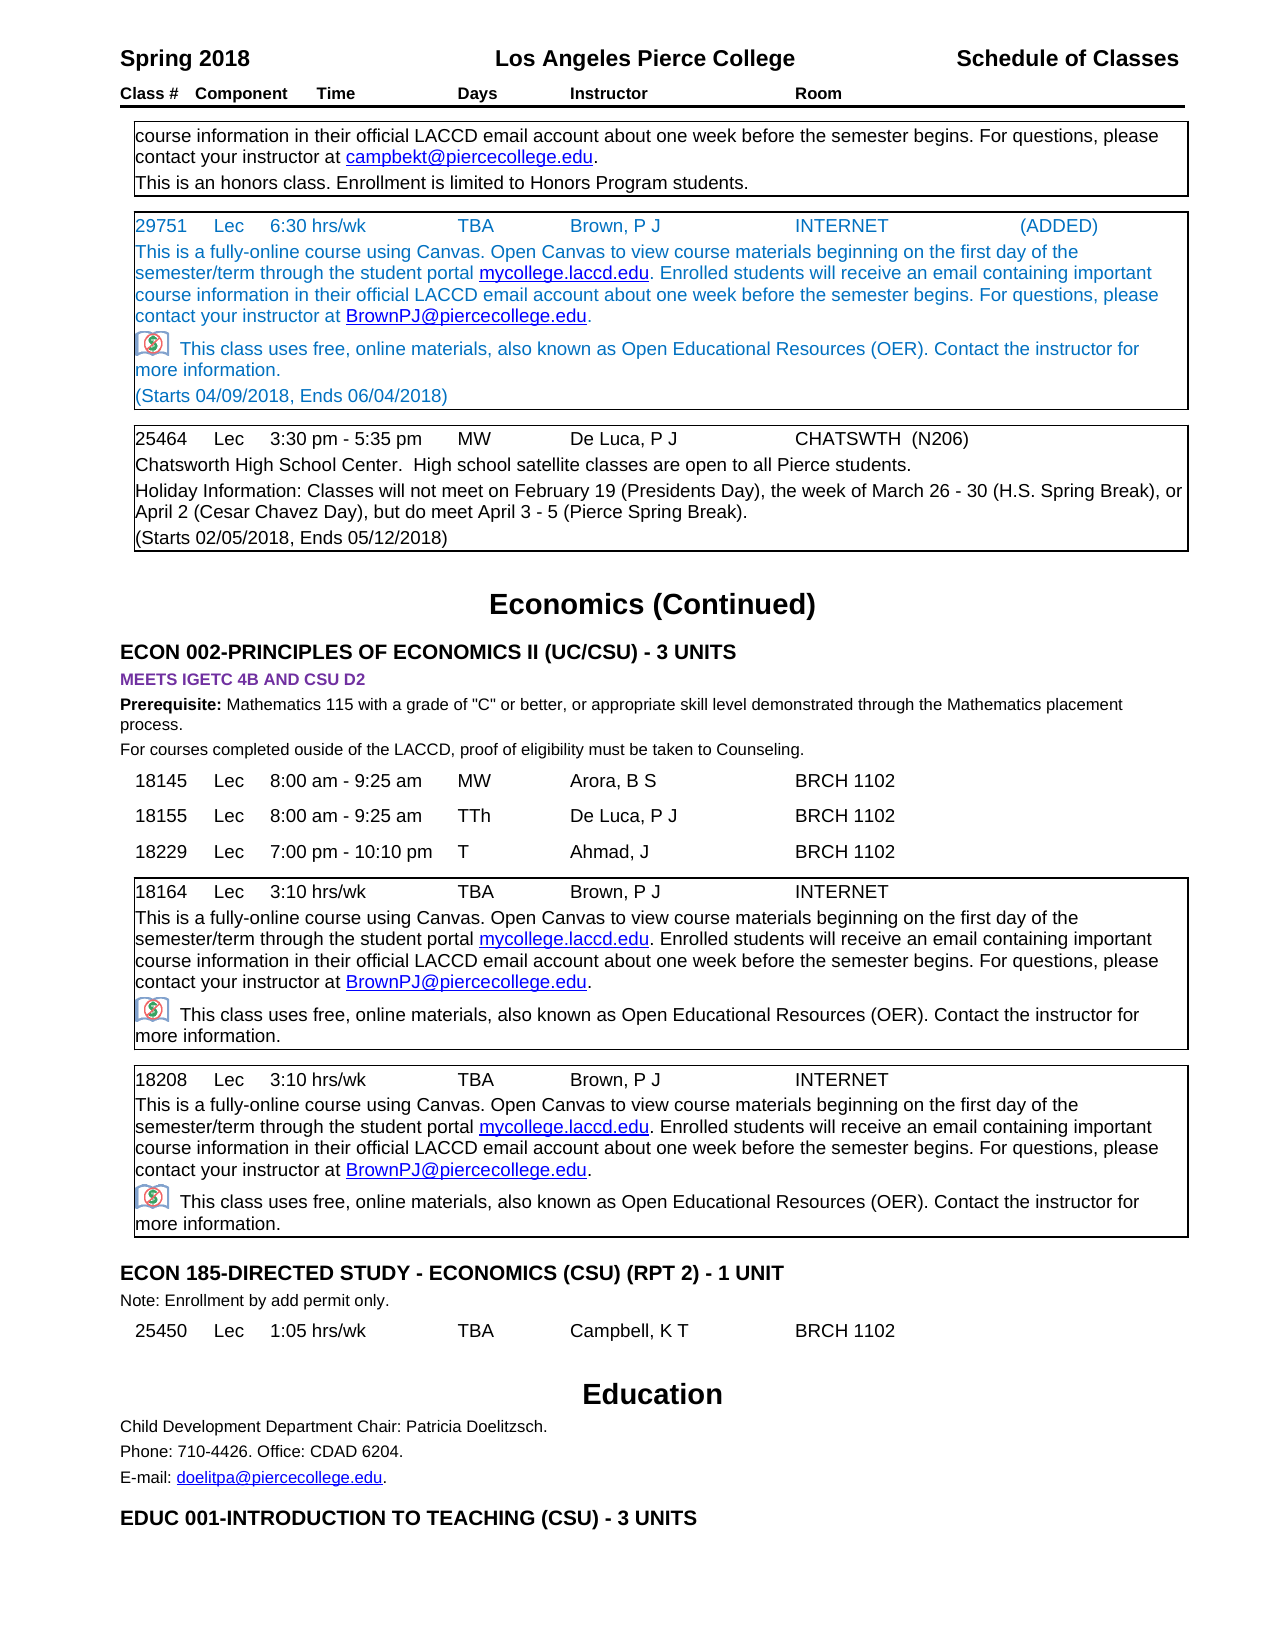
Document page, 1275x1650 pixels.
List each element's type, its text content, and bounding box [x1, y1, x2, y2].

text Phone: 710-4426. Office: CDAD 6204. [120, 1442, 1185, 1461]
text This is a fully-online course using Canvas. Open Canvas to view course materials beginning on the first day of the semester/term through the student portal mycollege.laccd.edu. Enrolled students will receive an email containing important course information in their official LACCD email account about one week before the semester begins. For questions, please contact your instructor at BrownPJ@piercecollege.edu. [135, 237, 1187, 327]
text (Starts 02/05/2018, Ends 05/12/2018) [135, 523, 1187, 550]
title ECON 185-Directed Study - Economics (CSU) (RPT 2) - 1 Unit [120, 1261, 1185, 1284]
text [135, 122, 1187, 167]
text Note: Enrollment by add permit only. [120, 1291, 1185, 1310]
text This is a fully-online course using Canvas. Open Canvas to view course materials beginning on the first day of the semester/term through the student portal mycollege.laccd.edu. Enrolled students will receive an email containing important course information in their official LACCD email account about one week before the semester begins. For questions, please contact your instructor at BrownPJ@piercecollege.edu. [135, 1090, 1187, 1180]
text E-mail: doelitpa@piercecollege.edu. [120, 1468, 1185, 1487]
text This is a fully-online course using Canvas. Open Canvas to view course materials beginning on the first day of the semester/term through the student portal mycollege.laccd.edu. Enrolled students will receive an email containing important course information in their official LACCD email account about one week before the semester begins. For questions, please contact your instructor at BrownPJ@piercecollege.edu. [135, 903, 1187, 993]
text 18229 Lec 7:00 pm - 10:10 pm T Ahmad, J BRCH 1102 [135, 841, 1185, 863]
text 29751 Lec 6:30 hrs/wk TBA Brown, P J INTERNET (ADDED) [135, 213, 1187, 236]
text 25450 Lec 1:05 hrs/wk TBA Campbell, K T BRCH 1102 [135, 1320, 1185, 1342]
text (Starts 04/09/2018, Ends 06/04/2018) [135, 381, 1187, 409]
text 25464 Lec 3:30 pm - 5:35 pm MW De Luca, P J CHATSWTH (N206) [135, 426, 1187, 450]
text 18155 Lec 8:00 am - 9:25 am TTh De Luca, P J BRCH 1102 [135, 805, 1185, 827]
picture [135, 1184, 170, 1209]
subtitle Economics (Continued) [120, 587, 1185, 621]
text This class uses free, online materials, also known as Open Educational Resources (OER). Contact the instructor for more information. [135, 1181, 1187, 1236]
title EDUC 001-Introduction To Teaching (CSU) - 3 Units [120, 1506, 1185, 1529]
text This class uses free, online materials, also known as Open Educational Resources (OER). Contact the instructor for more information. [135, 327, 1187, 381]
text Child Development Department Chair: Patricia Doelitzsch. [120, 1417, 1185, 1436]
picture [135, 997, 170, 1022]
title ECON 002-Principles of Economics II (UC/CSU) - 3 Units [120, 639, 1185, 663]
text Holiday Information: Classes will not meet on February 19 (Presidents Day), the week of March 26 - 30 (H.S. Spring Break), or April 2 (Cesar Chavez Day), but do meet April 3 - 5 (Pierce Spring Break). [135, 476, 1187, 523]
text 18145 Lec 8:00 am - 9:25 am MW Arora, B S BRCH 1102 [135, 769, 1185, 791]
text Meets IGETC 4B and CSU D2 [120, 670, 1185, 689]
text Chatsworth High School Center. High school satellite classes are open to all Pierce students. [135, 450, 1187, 475]
text 18208 Lec 3:10 hrs/wk TBA Brown, P J INTERNET [135, 1066, 1187, 1090]
subtitle Education [120, 1377, 1185, 1411]
picture [135, 331, 170, 356]
text This is an honors class. Enrollment is limited to Honors Program students. [135, 168, 1187, 195]
text 18164 Lec 3:10 hrs/wk TBA Brown, P J INTERNET [135, 879, 1187, 902]
text For courses completed ouside of the LACCD, proof of eligibility must be taken to Counseling. [120, 740, 1185, 759]
text This class uses free, online materials, also known as Open Educational Resources (OER). Contact the instructor for more information. [135, 993, 1187, 1049]
text Prerequisite: Mathematics 115 with a grade of "C" or better, or appropriate skill level demonstrated through the Mathematics placement process. [120, 695, 1185, 733]
